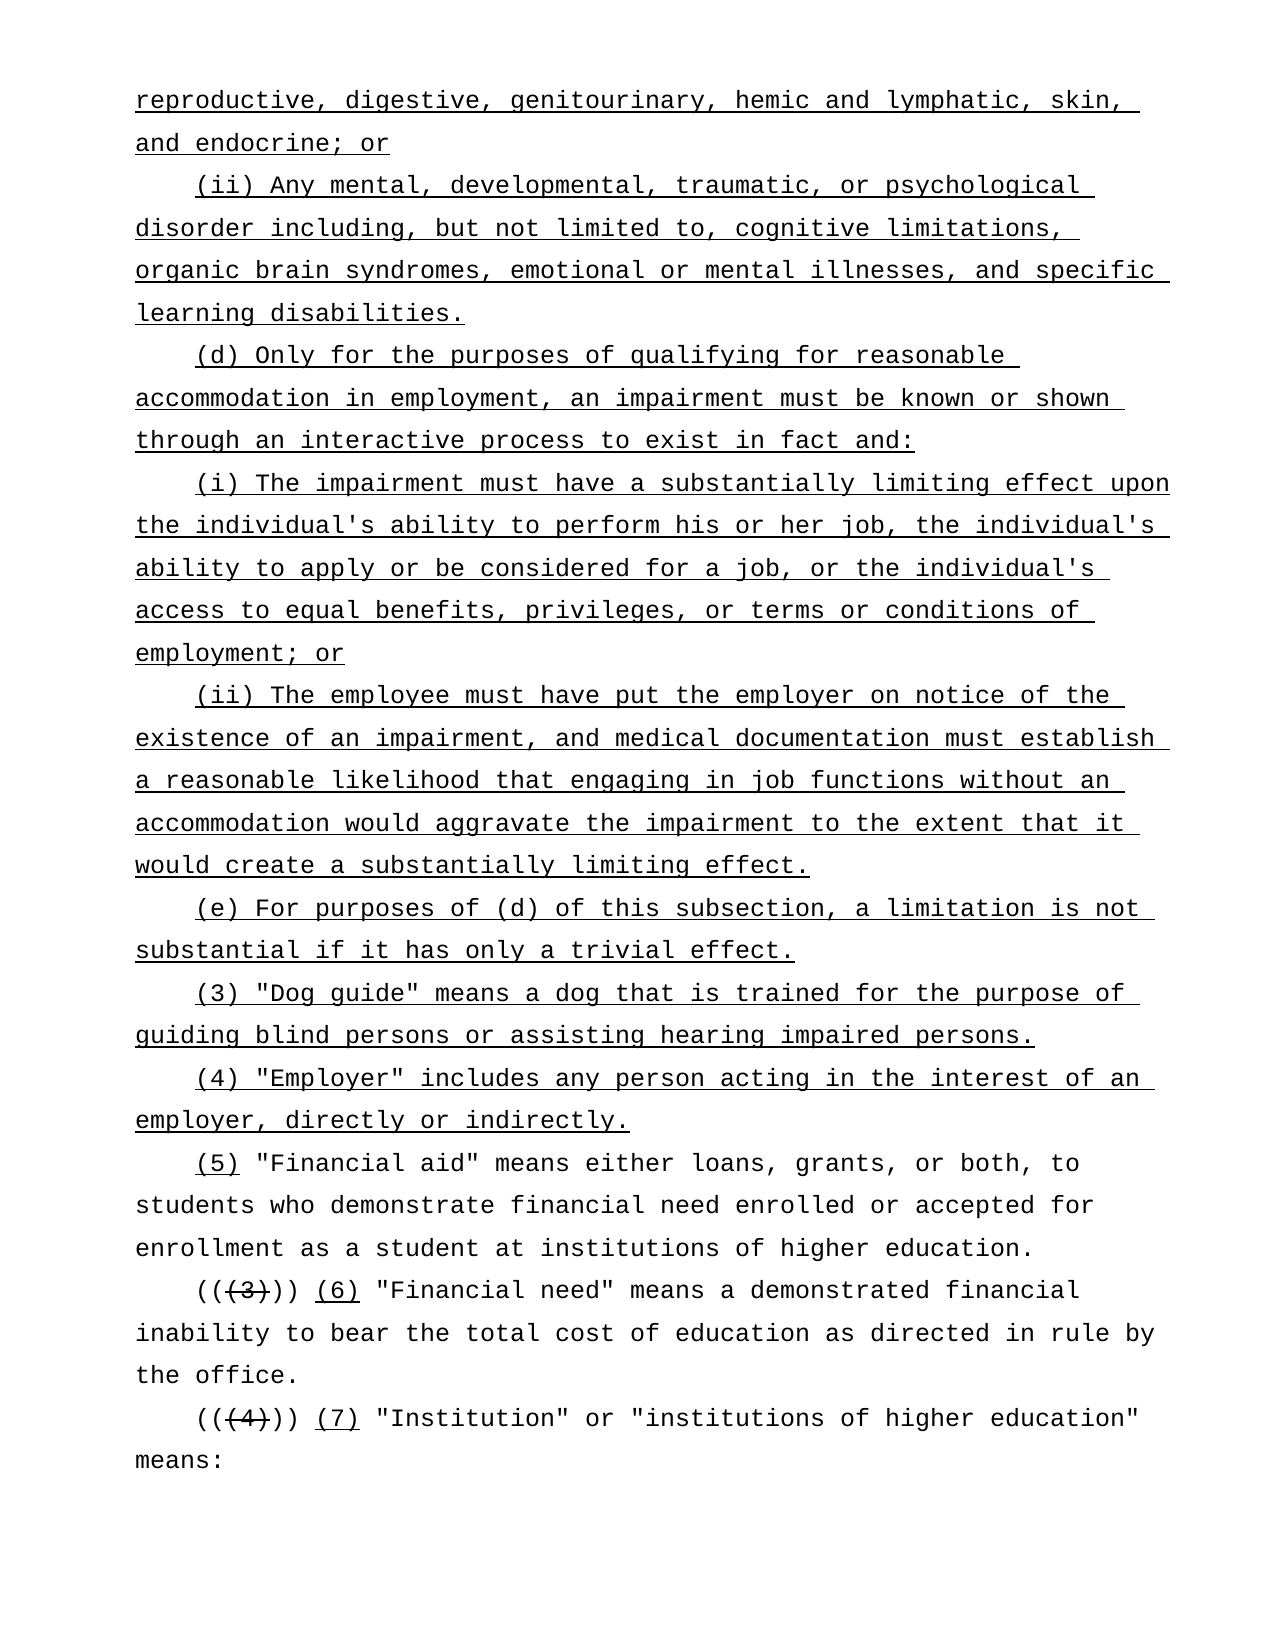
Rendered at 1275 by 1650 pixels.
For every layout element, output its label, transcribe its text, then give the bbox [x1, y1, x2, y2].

text (5) "Financial aid" means either loans, grants, or both, to students who demonstrate financial need enrolled or accepted for enrollment as a student at institutions of higher education. [135, 1137, 1170, 1265]
text (3) "Dog guide" means a dog that is trained for the purpose of guiding blind persons or assisting hearing impaired persons. [135, 967, 1170, 1052]
text (4) "Employer" includes any person acting in the interest of an employer, directly or indirectly. [135, 1052, 1170, 1137]
text (((3))) (6) "Financial need" means a demonstrated financial inability to bear the total cost of education as directed in rule by the office. [135, 1265, 1170, 1392]
text (d) Only for the purposes of qualifying for reasonable accommodation in employment, an impairment must be known or shown through an interactive process to exist in fact and: [135, 330, 1170, 457]
text (ii) The employee must have put the employer on notice of the existence of an impairment, and medical documentation must establish a reasonable likelihood that engaging in job functions without an accommodation would aggravate the impairment to the extent that it would create a substantially limiting effect. [135, 670, 1170, 749]
text (i) The impairment must have a substantially limiting effect upon the individual's ability to perform his or her job, the individual's ability to apply or be considered for a job, or the individual's access to equal benefits, privileges, or terms or conditions of employment; or [135, 538, 1170, 670]
text (e) For purposes of (d) of this subsection, a limitation is not substantial if it has only a trivial effect. [135, 882, 1170, 967]
text (ii) Any mental, developmental, traumatic, or psychological disorder including, but not limited to, cognitive limitations, organic brain syndromes, emotional or mental illnesses, and specific learning disabilities. [135, 283, 1170, 330]
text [135, 75, 1170, 160]
text (((4))) (7) "Institution" or "institutions of higher education" means: [135, 1392, 1170, 1477]
text (ii) The employee must have put the employer on notice of the existence of an impairment, and medical documentation must establish a reasonable likelihood that engaging in job functions without an accommodation would aggravate the impairment to the extent that it would create a substantially limiting effect. [135, 750, 1170, 882]
text (i) The impairment must have a substantially limiting effect upon the individual's ability to perform his or her job, the individual's ability to apply or be considered for a job, or the individual's access to equal benefits, privileges, or terms or conditions of employment; or [135, 457, 1170, 536]
text (ii) Any mental, developmental, traumatic, or psychological disorder including, but not limited to, cognitive limitations, organic brain syndromes, emotional or mental illnesses, and specific learning disabilities. [135, 160, 1170, 281]
